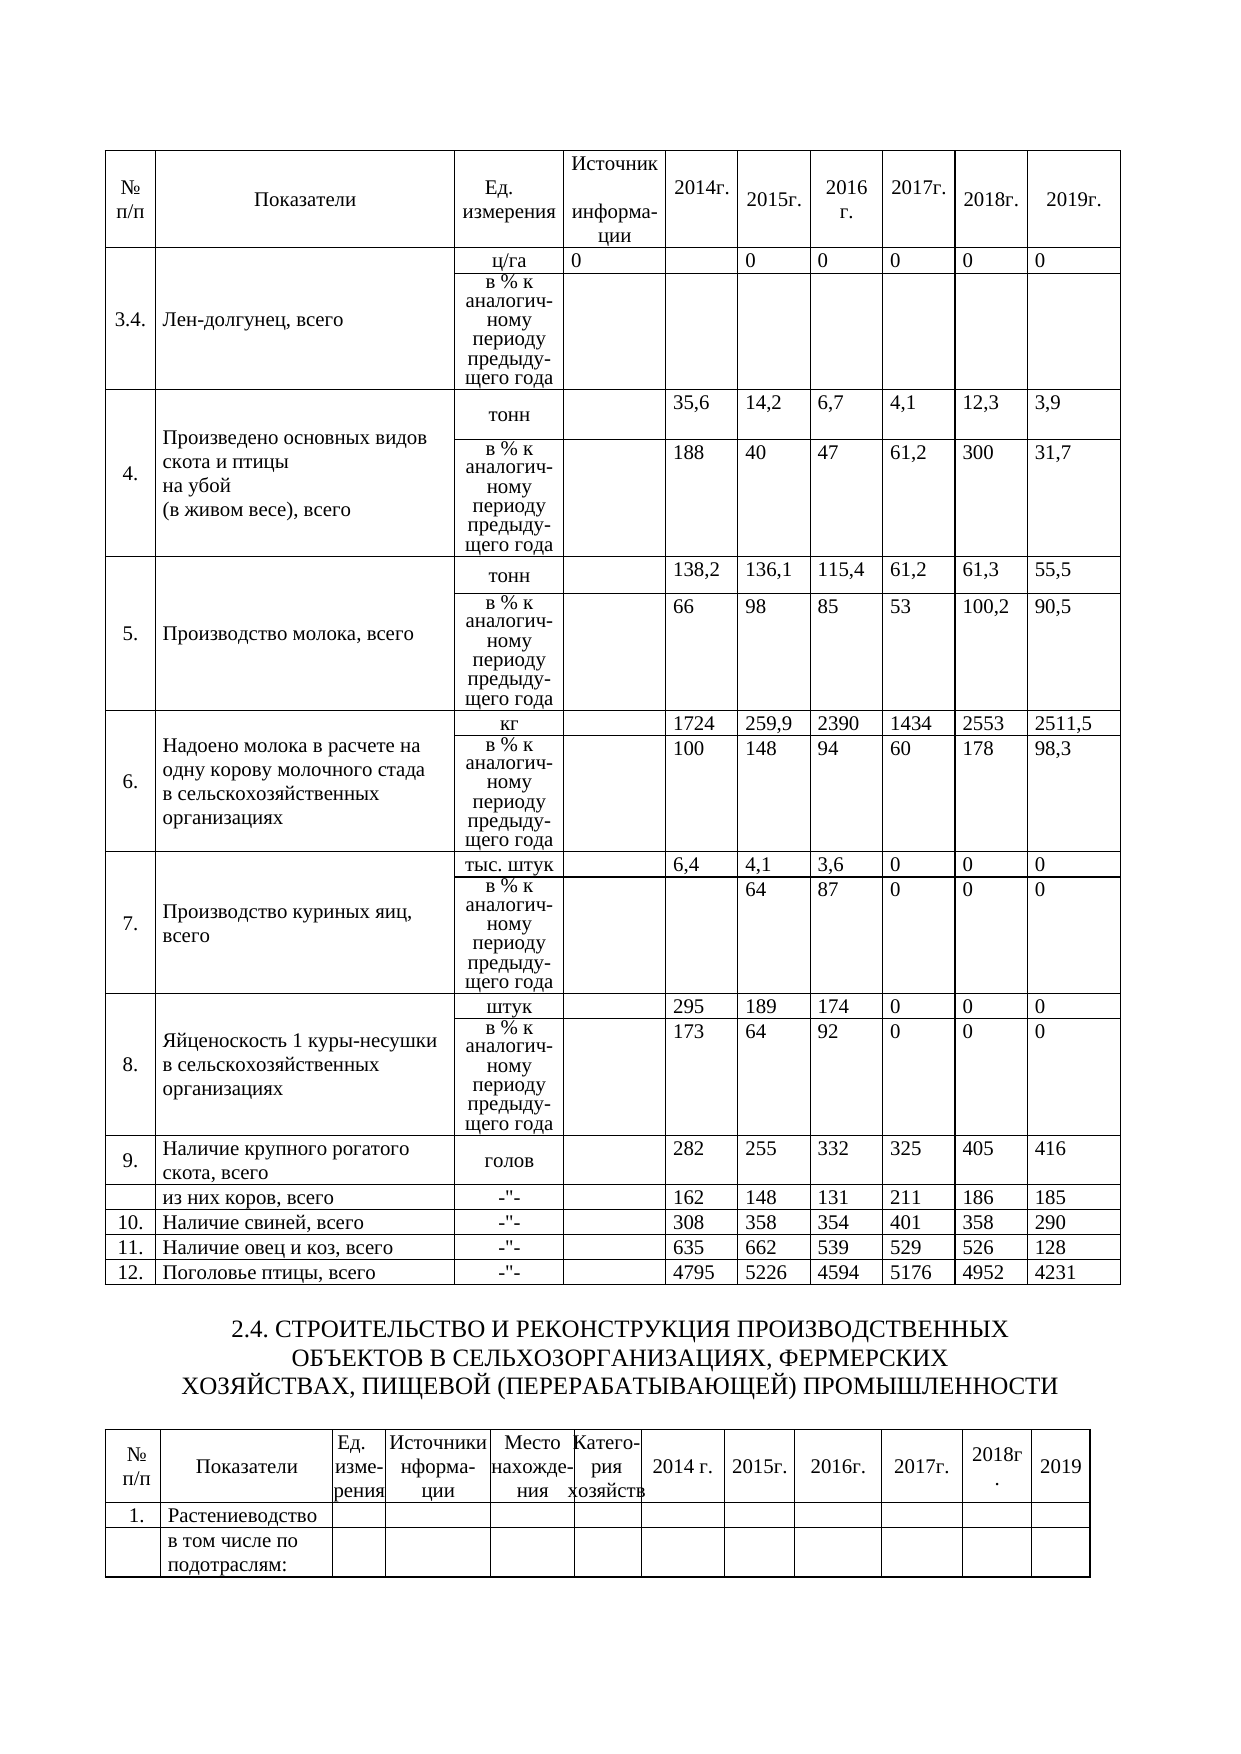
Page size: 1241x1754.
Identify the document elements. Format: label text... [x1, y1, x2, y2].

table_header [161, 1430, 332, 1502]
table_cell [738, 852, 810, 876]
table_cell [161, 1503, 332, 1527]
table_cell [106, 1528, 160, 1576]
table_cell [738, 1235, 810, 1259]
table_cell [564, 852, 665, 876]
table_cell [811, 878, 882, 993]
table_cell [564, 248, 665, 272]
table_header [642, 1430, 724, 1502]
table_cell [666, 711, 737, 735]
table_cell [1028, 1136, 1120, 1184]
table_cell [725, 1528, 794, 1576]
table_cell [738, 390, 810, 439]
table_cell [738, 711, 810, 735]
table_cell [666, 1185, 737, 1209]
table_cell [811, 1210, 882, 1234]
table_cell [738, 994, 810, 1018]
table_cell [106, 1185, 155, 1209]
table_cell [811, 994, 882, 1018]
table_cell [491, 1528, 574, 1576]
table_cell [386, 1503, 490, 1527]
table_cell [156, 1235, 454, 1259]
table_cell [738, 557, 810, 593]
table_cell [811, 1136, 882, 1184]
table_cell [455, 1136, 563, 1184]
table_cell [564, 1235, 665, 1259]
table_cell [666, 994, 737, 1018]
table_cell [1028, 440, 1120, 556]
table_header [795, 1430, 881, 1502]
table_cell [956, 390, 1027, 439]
table_header № п/п [106, 151, 155, 247]
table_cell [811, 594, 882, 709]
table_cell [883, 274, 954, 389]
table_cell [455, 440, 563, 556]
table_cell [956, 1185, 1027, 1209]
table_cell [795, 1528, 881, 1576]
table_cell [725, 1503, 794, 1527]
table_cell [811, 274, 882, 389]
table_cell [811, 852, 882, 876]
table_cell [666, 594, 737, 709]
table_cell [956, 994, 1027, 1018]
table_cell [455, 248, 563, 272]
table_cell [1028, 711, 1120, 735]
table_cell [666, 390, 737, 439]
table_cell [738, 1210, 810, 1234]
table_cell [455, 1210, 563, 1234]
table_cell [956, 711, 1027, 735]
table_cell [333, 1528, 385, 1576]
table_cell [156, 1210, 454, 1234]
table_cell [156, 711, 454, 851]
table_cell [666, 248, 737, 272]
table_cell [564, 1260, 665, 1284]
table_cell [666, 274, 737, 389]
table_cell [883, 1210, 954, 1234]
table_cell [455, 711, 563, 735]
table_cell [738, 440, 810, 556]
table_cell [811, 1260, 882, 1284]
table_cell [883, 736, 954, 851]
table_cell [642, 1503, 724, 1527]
table_header 2016 г. [811, 151, 882, 247]
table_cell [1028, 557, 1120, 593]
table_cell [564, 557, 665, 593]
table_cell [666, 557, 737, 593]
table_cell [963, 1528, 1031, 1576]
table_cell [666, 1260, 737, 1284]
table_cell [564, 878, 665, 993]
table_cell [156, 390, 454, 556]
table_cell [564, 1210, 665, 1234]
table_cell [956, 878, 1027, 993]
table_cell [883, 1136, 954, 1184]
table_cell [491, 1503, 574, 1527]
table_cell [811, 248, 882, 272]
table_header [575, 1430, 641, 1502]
table_header 2019г. [1028, 151, 1120, 247]
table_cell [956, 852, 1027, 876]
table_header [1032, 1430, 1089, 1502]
text 2.4. СТРОИТЕЛЬСТВО И РЕКОНСТРУКЦИЯ ПРОИЗВОДСТВЕННЫХ [112, 1314, 1128, 1343]
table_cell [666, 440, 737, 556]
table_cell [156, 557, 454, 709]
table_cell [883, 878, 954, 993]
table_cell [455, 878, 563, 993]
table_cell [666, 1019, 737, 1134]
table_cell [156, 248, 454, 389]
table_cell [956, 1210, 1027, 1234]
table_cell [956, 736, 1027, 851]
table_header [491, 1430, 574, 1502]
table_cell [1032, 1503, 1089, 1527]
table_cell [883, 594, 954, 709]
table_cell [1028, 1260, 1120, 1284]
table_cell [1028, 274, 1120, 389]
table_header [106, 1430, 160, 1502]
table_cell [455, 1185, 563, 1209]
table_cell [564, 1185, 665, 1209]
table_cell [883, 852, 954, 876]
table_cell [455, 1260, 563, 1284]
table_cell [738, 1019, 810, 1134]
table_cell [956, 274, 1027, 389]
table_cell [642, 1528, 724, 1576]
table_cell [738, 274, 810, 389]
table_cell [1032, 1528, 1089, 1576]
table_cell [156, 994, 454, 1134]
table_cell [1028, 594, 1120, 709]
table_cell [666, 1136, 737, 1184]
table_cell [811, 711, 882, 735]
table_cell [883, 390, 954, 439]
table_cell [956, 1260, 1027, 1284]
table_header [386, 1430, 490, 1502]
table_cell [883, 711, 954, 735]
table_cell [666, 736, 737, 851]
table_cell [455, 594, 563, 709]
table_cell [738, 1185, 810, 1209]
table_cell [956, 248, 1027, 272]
table_header 2017г. [883, 151, 954, 247]
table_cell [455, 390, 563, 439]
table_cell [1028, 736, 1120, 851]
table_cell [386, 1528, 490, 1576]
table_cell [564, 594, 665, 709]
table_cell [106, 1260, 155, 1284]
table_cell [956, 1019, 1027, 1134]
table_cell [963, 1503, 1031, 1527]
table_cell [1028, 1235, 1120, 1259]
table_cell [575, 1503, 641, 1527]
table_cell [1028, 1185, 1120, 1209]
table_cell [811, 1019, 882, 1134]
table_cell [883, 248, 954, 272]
table_header 2014г. [666, 151, 737, 247]
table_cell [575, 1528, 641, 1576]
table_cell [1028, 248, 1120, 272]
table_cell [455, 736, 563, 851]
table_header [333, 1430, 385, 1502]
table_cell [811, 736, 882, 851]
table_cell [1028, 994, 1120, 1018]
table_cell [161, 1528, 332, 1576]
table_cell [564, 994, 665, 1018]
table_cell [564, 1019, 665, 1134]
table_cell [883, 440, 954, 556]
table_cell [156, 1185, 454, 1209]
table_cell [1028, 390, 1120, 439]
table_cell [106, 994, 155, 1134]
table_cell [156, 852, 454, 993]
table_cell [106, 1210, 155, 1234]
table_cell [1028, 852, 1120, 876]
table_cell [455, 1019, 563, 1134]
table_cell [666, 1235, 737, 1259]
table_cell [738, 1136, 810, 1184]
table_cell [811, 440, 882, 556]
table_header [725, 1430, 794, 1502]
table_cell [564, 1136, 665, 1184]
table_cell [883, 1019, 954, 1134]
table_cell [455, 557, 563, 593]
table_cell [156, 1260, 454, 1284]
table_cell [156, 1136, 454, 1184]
text ХОЗЯЙСТВАХ, ПИЩЕВОЙ (ПЕРЕРАБАТЫВАЮЩЕЙ) ПРОМЫШЛЕННОСТИ [112, 1371, 1128, 1400]
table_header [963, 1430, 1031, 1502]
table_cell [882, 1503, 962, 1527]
table_header 2018г. [956, 151, 1027, 247]
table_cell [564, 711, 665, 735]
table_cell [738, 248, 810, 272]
table_header 2015г. [738, 151, 810, 247]
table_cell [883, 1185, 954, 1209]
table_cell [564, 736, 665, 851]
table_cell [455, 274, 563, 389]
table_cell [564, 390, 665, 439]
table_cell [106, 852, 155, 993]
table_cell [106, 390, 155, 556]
table_header Источник информа-ции [564, 151, 665, 247]
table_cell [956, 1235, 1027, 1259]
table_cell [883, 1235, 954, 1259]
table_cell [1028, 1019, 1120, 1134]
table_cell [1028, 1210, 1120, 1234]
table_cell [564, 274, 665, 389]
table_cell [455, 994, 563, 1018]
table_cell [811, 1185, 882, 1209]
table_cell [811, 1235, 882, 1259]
table_header Ед. измерения [455, 151, 563, 247]
table_header Показатели [156, 151, 454, 247]
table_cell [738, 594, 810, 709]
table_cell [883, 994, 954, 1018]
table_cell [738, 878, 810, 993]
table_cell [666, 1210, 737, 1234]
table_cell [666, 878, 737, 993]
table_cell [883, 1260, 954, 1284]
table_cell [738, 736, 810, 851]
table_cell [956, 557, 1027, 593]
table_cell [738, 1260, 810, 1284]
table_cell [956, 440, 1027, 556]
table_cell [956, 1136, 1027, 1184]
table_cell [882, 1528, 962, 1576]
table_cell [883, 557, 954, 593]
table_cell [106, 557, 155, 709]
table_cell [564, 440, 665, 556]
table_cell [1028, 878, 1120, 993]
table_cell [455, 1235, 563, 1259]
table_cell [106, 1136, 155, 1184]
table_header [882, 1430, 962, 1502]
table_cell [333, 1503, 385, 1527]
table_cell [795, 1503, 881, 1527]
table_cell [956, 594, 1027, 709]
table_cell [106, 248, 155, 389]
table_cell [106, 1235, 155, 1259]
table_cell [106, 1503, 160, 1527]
text ОБЪЕКТОВ В СЕЛЬХОЗОРГАНИЗАЦИЯХ, ФЕРМЕРСКИХ [112, 1343, 1128, 1371]
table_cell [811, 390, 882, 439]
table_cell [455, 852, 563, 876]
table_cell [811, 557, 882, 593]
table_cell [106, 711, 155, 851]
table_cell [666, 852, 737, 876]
